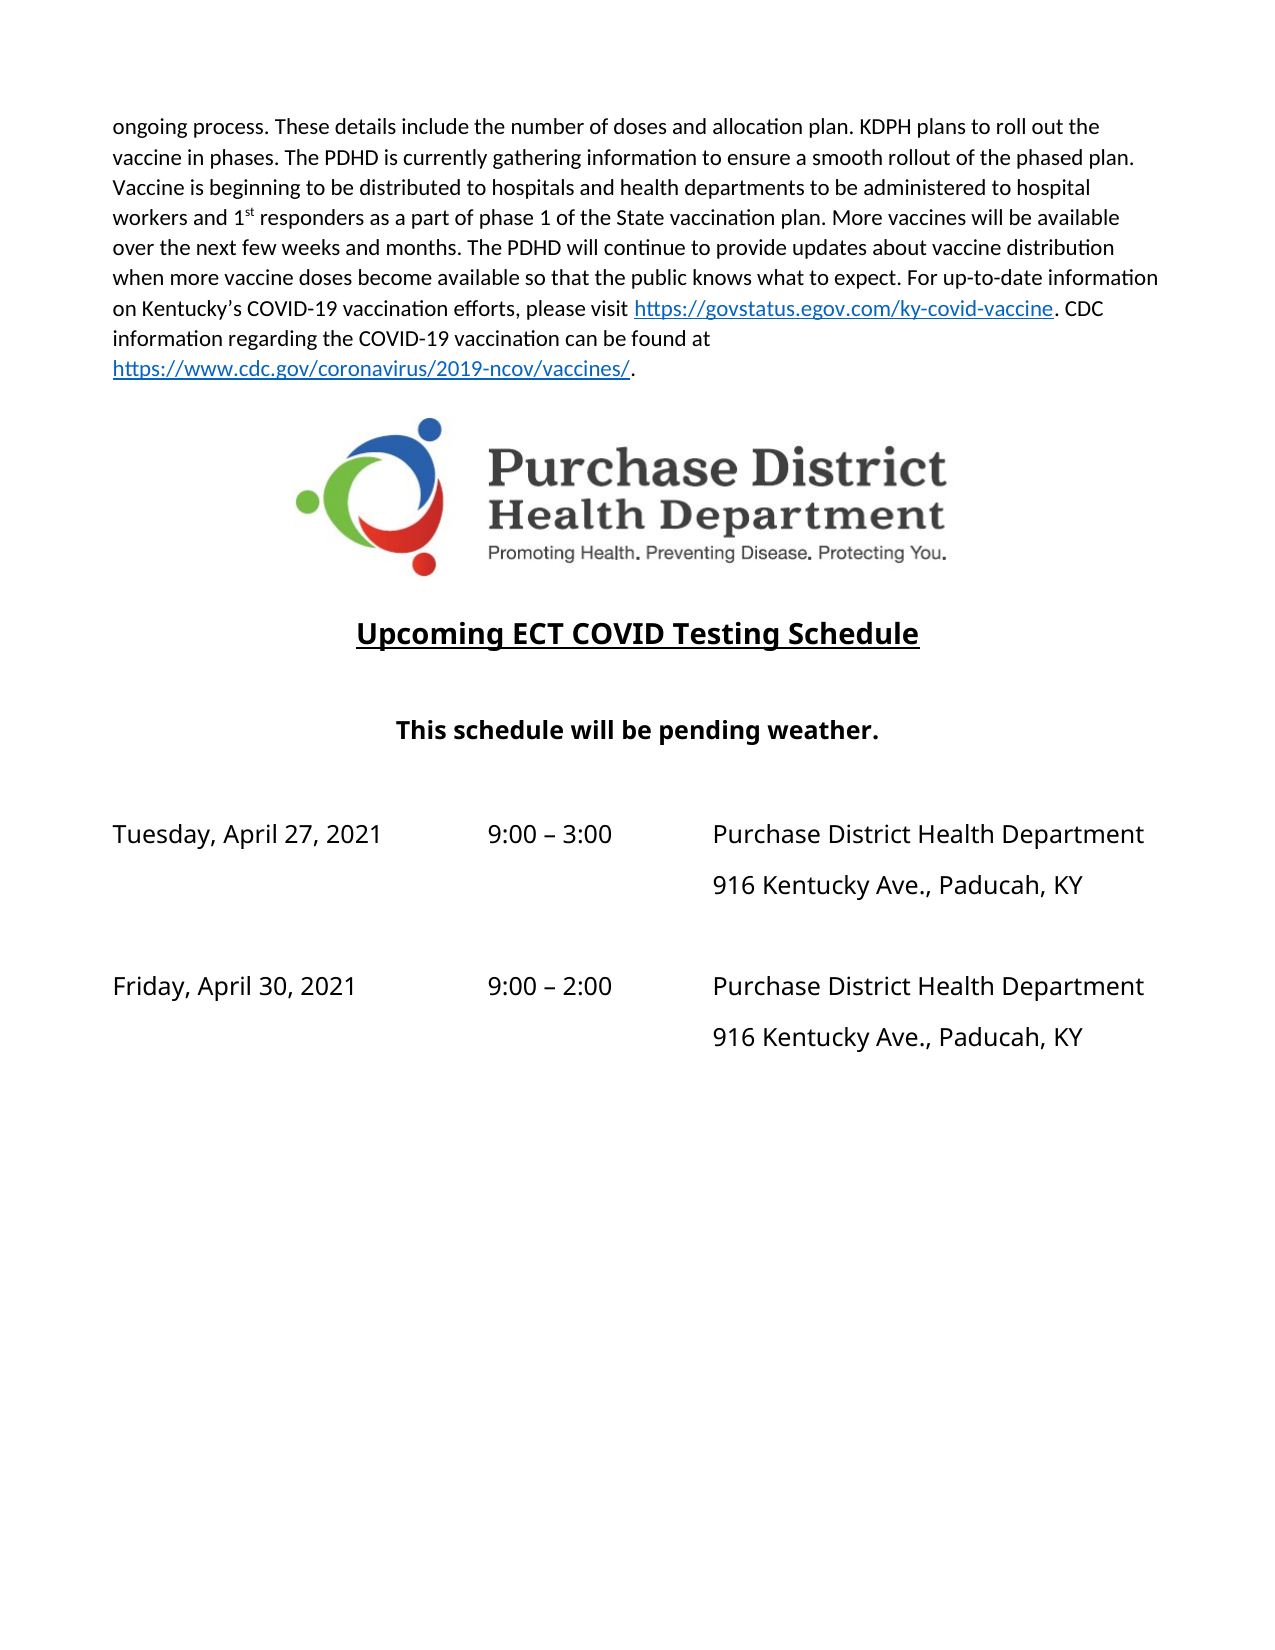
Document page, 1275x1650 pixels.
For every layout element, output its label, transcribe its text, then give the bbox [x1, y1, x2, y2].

text 916 Kentucky Ave., Paducah, KY [637, 1019, 1162, 1054]
text Tuesday, April 27, 2021 9:00 – 3:00 Purchase District Health Department [112, 817, 1162, 851]
text Upcoming ECT COVID Testing Schedule [112, 614, 1162, 653]
text Friday, April 30, 2021 9:00 – 2:00 Purchase District Health Department [112, 969, 1162, 1003]
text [112, 112, 1162, 382]
text This schedule will be pending weather. [112, 712, 1162, 747]
text 916 Kentucky Ave., Paducah, KY [637, 867, 1162, 901]
